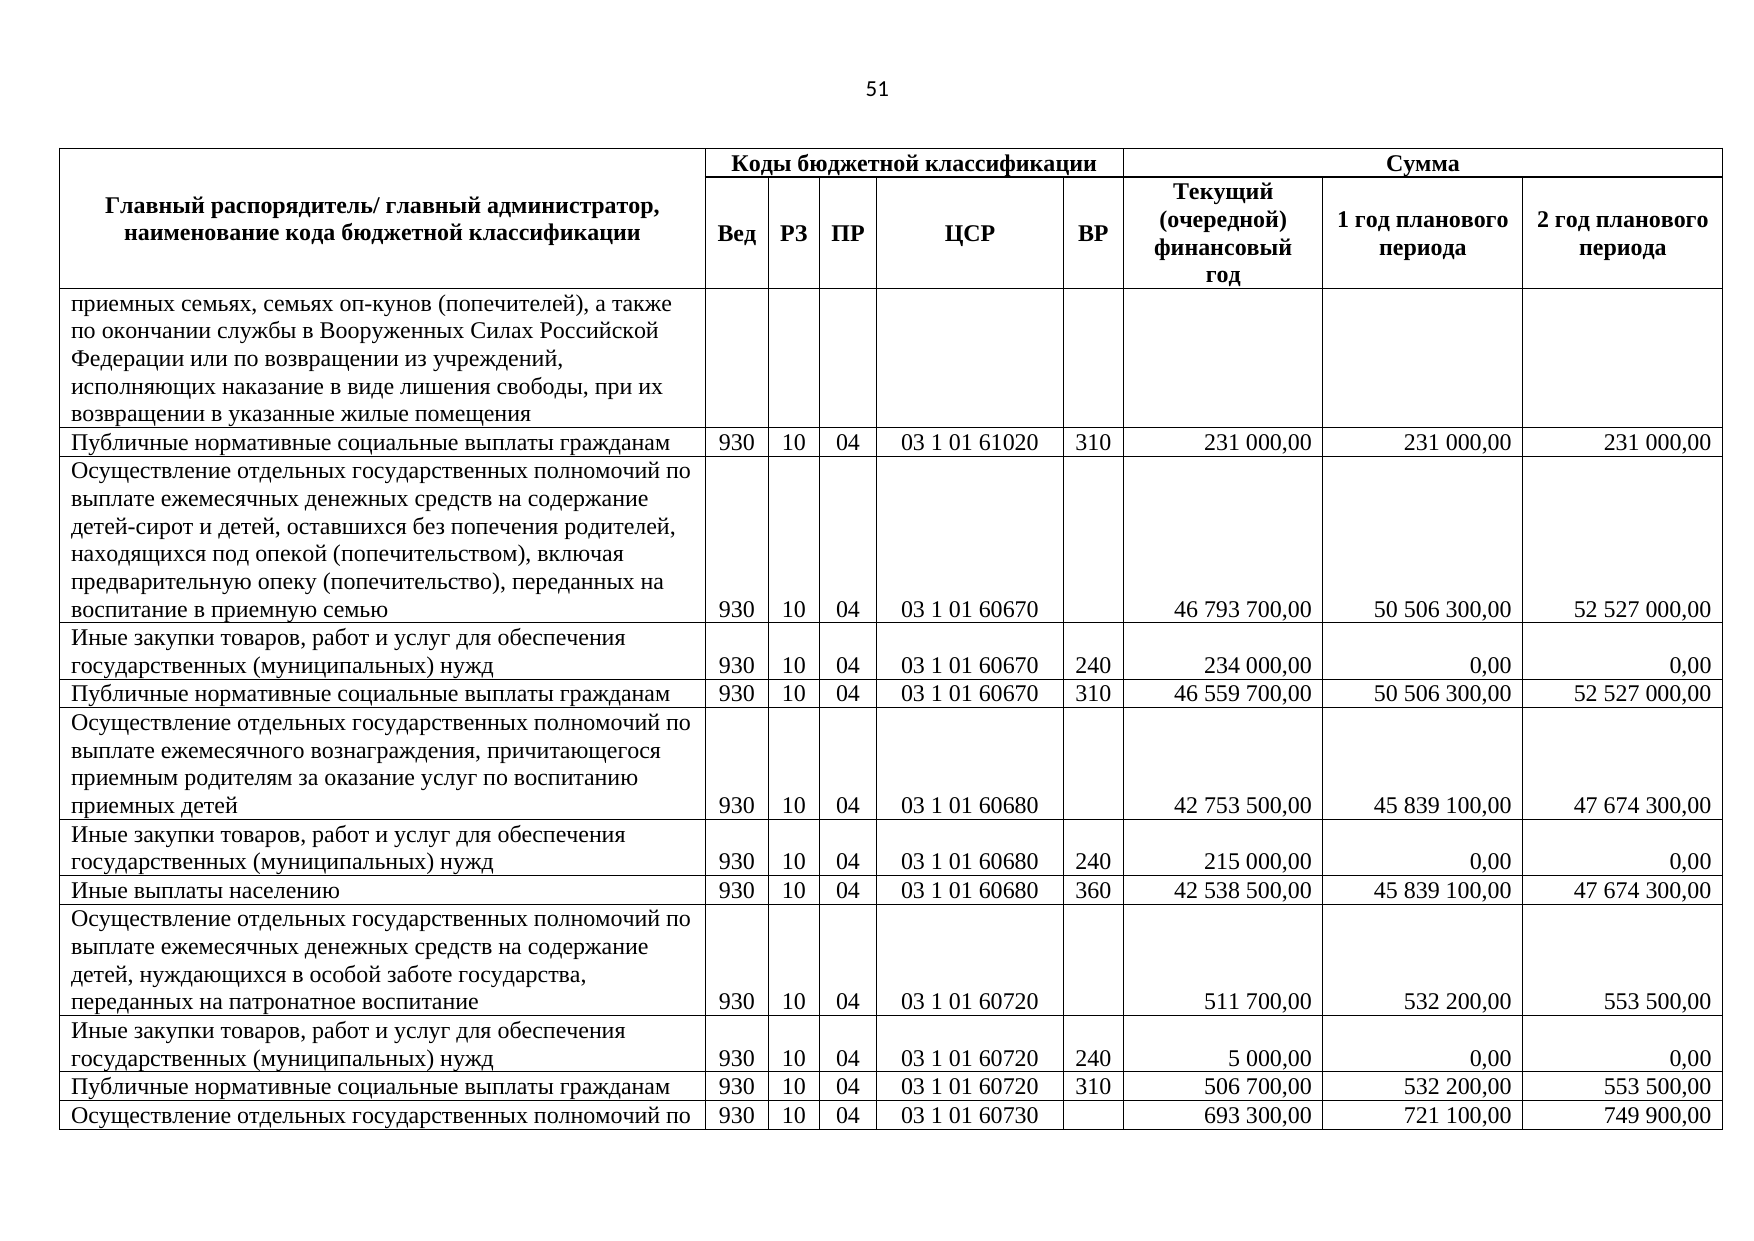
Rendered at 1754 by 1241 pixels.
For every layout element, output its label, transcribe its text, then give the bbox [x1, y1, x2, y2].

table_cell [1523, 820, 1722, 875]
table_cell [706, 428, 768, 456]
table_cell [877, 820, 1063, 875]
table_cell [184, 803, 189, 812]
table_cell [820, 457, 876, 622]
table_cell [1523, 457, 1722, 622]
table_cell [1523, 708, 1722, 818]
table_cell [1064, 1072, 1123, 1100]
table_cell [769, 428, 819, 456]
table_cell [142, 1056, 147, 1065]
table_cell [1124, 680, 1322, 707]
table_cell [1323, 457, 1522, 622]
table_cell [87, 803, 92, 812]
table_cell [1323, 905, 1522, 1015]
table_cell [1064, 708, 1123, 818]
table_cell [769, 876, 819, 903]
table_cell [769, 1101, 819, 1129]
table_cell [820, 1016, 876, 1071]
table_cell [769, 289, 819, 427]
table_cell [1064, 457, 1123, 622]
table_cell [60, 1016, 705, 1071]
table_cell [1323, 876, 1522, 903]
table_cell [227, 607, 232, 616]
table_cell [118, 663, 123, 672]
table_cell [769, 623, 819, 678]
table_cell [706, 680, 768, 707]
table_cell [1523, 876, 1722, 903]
table_cell 2 год планового периода [1523, 178, 1722, 288]
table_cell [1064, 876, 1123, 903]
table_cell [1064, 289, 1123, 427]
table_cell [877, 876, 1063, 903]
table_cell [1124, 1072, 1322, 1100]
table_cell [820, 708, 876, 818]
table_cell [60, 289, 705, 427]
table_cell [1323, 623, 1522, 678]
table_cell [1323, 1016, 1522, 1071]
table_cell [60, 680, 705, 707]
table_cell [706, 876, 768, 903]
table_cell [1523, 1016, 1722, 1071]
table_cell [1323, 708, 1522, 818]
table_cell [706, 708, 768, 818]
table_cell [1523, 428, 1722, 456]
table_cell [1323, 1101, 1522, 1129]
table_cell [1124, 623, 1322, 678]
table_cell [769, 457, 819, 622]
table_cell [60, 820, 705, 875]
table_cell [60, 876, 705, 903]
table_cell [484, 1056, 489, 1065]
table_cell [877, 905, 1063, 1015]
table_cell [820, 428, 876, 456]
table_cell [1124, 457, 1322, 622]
table_cell Текущий (очередной) финансовый год [1124, 178, 1322, 288]
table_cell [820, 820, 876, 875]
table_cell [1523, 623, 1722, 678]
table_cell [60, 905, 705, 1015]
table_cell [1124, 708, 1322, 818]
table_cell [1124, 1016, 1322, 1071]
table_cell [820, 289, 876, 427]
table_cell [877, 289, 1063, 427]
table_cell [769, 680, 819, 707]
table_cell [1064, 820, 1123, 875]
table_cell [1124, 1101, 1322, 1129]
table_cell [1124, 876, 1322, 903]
table_cell РЗ [769, 178, 819, 288]
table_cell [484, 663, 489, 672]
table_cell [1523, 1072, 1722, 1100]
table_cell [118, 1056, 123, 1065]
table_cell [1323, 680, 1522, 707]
table_header Коды бюджетной классификации [706, 149, 1123, 176]
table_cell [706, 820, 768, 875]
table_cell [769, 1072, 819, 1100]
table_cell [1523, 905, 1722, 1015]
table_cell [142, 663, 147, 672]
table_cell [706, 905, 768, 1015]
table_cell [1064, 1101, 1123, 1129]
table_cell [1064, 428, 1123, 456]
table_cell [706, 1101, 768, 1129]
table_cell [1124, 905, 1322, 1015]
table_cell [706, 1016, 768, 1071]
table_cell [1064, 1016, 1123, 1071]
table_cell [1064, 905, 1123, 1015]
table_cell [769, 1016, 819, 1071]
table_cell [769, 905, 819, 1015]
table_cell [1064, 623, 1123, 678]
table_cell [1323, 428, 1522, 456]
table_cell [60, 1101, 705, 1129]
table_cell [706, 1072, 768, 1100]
table_header Главный распорядитель/ главный администратор, наименование кода бюджетной классификации [60, 149, 705, 288]
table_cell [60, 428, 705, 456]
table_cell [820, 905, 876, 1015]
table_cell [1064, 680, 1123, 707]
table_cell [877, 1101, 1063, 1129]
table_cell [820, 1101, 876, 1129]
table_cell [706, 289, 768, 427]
table_cell ПР [820, 178, 876, 288]
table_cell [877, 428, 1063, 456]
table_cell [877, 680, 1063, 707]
table_cell ЦСР [877, 178, 1063, 288]
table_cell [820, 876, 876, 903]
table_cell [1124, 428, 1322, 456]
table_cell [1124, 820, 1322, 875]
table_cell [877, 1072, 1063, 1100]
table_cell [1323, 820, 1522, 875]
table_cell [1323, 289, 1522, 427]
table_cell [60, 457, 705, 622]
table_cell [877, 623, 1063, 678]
table_cell 1 год планового периода [1323, 178, 1522, 288]
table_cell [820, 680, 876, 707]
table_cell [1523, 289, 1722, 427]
table_cell ВР [1064, 178, 1123, 288]
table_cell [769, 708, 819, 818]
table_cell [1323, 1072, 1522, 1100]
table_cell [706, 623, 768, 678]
table_cell Вед [706, 178, 768, 288]
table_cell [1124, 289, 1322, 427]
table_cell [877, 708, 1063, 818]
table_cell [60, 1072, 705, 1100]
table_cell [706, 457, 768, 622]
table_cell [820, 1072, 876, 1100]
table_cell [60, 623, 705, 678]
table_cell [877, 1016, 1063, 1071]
table_header Сумма [1124, 149, 1722, 176]
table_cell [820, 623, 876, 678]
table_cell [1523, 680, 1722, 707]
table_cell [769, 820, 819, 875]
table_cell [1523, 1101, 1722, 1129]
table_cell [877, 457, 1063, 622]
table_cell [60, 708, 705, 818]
